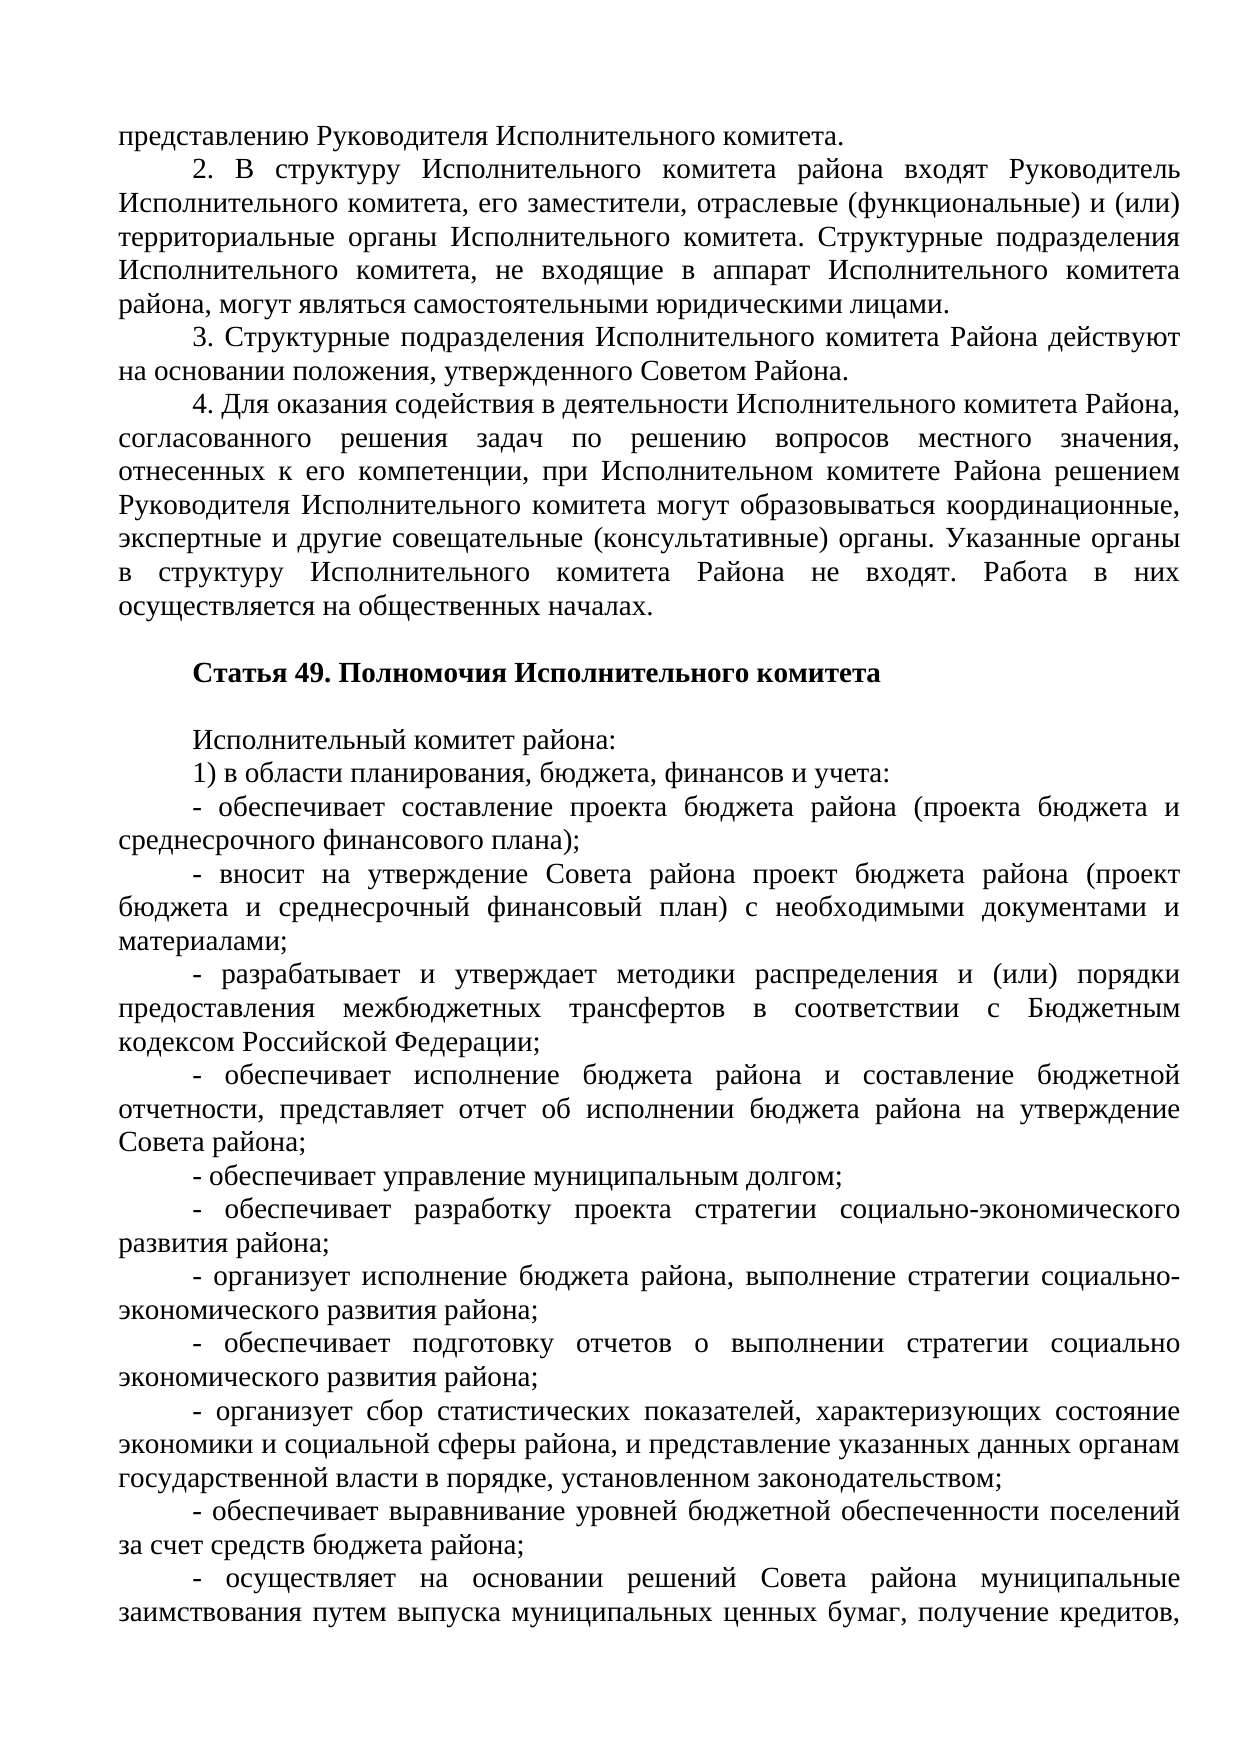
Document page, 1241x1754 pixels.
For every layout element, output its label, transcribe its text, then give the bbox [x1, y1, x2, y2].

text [118, 1560, 1181, 1627]
text - организует исполнение бюджета района, выполнение стратегии социально-экономического развития района; [118, 1258, 1181, 1326]
text 2. В структуру Исполнительного комитета района входят Руководитель Исполнительного комитета, его заместители, отраслевые (функциональные) и (или) территориальные органы Исполнительного комитета. Структурные подразделения Исполнительного комитета, не входящие в аппарат Исполнительного комитета района, могут являться самостоятельными юридическими лицами. [118, 152, 1181, 319]
text Исполнительный комитет района: [118, 722, 1181, 755]
text 4. Для оказания содействия в деятельности Исполнительного комитета Района, согласованного решения задач по решению вопросов местного значения, отнесенных к его компетенции, при Исполнительном комитете Района решением Руководителя Исполнительного комитета могут образовываться координационные, экспертные и другие совещательные (консультативные) органы. Указанные органы в структуру Исполнительного комитета Района не входят. Работа в них осуществляется на общественных началах. [118, 386, 1181, 621]
text - обеспечивает управление муниципальным долгом; [118, 1158, 1181, 1191]
text - обеспечивает подготовку отчетов о выполнении стратегии социально­ экономического развития района; [118, 1326, 1181, 1393]
text 1) в области планирования, бюджета, финансов и учета: [118, 755, 1181, 789]
text - вносит на утверждение Совета района проект бюджета района (проект бюджета и среднесрочный финансовый план) с необходимыми документами и материалами; [118, 856, 1181, 957]
text - обеспечивает составление проекта бюджета района (проекта бюджета и среднесрочного финансового плана); [118, 789, 1181, 856]
text Статья 49. Полномочия Исполнительного комитета [118, 655, 1181, 688]
text - обеспечивает разработку проекта стратегии социально-экономического развития района; [118, 1191, 1181, 1258]
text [118, 118, 1181, 152]
text - обеспечивает выравнивание уровней бюджетной обеспеченности поселений за счет средств бюджета района; [118, 1493, 1181, 1560]
text 3. Структурные подразделения Исполнительного комитета Района действуют на основании положения, утвержденного Советом Района. [118, 319, 1181, 386]
text - разрабатывает и утверждает методики распределения и (или) порядки предоставления межбюджетных трансфертов в соответствии с Бюджетным кодексом Российской Федерации; [118, 957, 1181, 1057]
text - обеспечивает исполнение бюджета района и составление бюджетной отчетности, представляет отчет об исполнении бюджета района на утверждение Совета района; [118, 1057, 1181, 1158]
text - организует сбор статистических показателей, характеризующих состояние экономики и социальной сферы района, и представление указанных данных органам государственной власти в порядке, установленном законодательством; [118, 1393, 1181, 1493]
